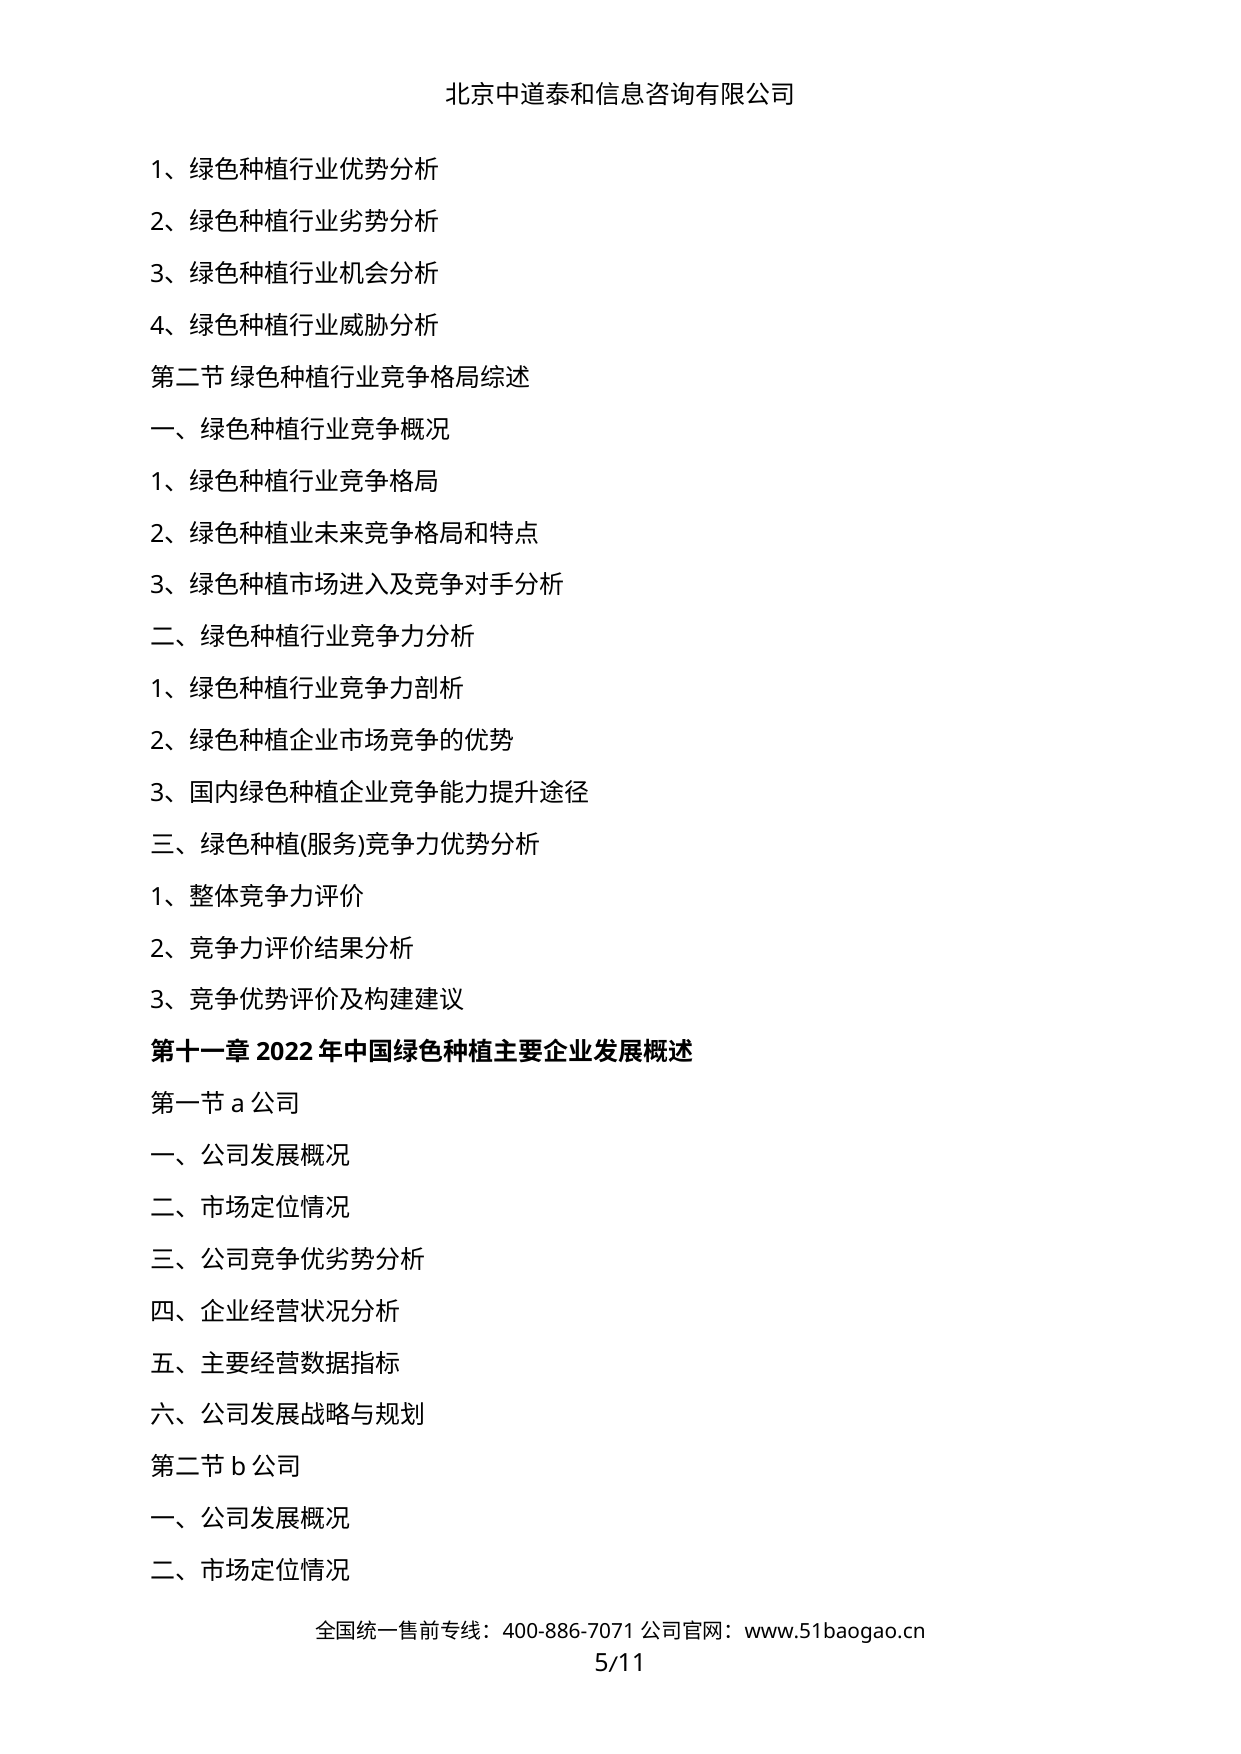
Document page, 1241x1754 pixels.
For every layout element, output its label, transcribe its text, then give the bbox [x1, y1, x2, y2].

text 1、绿色种植行业优势分析 [150, 150, 1090, 186]
text 2、绿色种植行业劣势分析 [150, 202, 1090, 238]
text 二、市场定位情况 [150, 1187, 1090, 1224]
text 第一节 a公司 [150, 1084, 1090, 1120]
text 1、整体竞争力评价 [150, 876, 1090, 912]
text 4、绿色种植行业威胁分析 [150, 306, 1090, 342]
text 2、竞争力评价结果分析 [150, 928, 1090, 964]
text 一、公司发展概况 [150, 1136, 1090, 1172]
text 二、市场定位情况 [150, 1551, 1090, 1587]
text 3、竞争优势评价及构建建议 [150, 980, 1090, 1016]
text 一、公司发展概况 [150, 1499, 1090, 1535]
text 2、绿色种植企业市场竞争的优势 [150, 721, 1090, 757]
text 四、企业经营状况分析 [150, 1291, 1090, 1327]
text 3、绿色种植行业机会分析 [150, 254, 1090, 290]
text 2、绿色种植业未来竞争格局和特点 [150, 513, 1090, 549]
text 3、绿色种植市场进入及竞争对手分析 [150, 565, 1090, 601]
text 1、绿色种植行业竞争力剖析 [150, 669, 1090, 705]
text 六、公司发展战略与规划 [150, 1395, 1090, 1431]
text 三、绿色种植(服务)竞争力优势分析 [150, 824, 1090, 861]
text 二、绿色种植行业竞争力分析 [150, 617, 1090, 653]
text 第二节 绿色种植行业竞争格局综述 [150, 357, 1090, 394]
text 一、绿色种植行业竞争概况 [150, 409, 1090, 446]
text 1、绿色种植行业竞争格局 [150, 461, 1090, 497]
text 第十一章 2022年中国绿色种植主要企业发展概述 [150, 1032, 1090, 1068]
text 3、国内绿色种植企业竞争能力提升途径 [150, 772, 1090, 809]
text 第二节 b公司 [150, 1447, 1090, 1483]
text 五、主要经营数据指标 [150, 1343, 1090, 1379]
text 三、公司竞争优劣势分析 [150, 1239, 1090, 1276]
